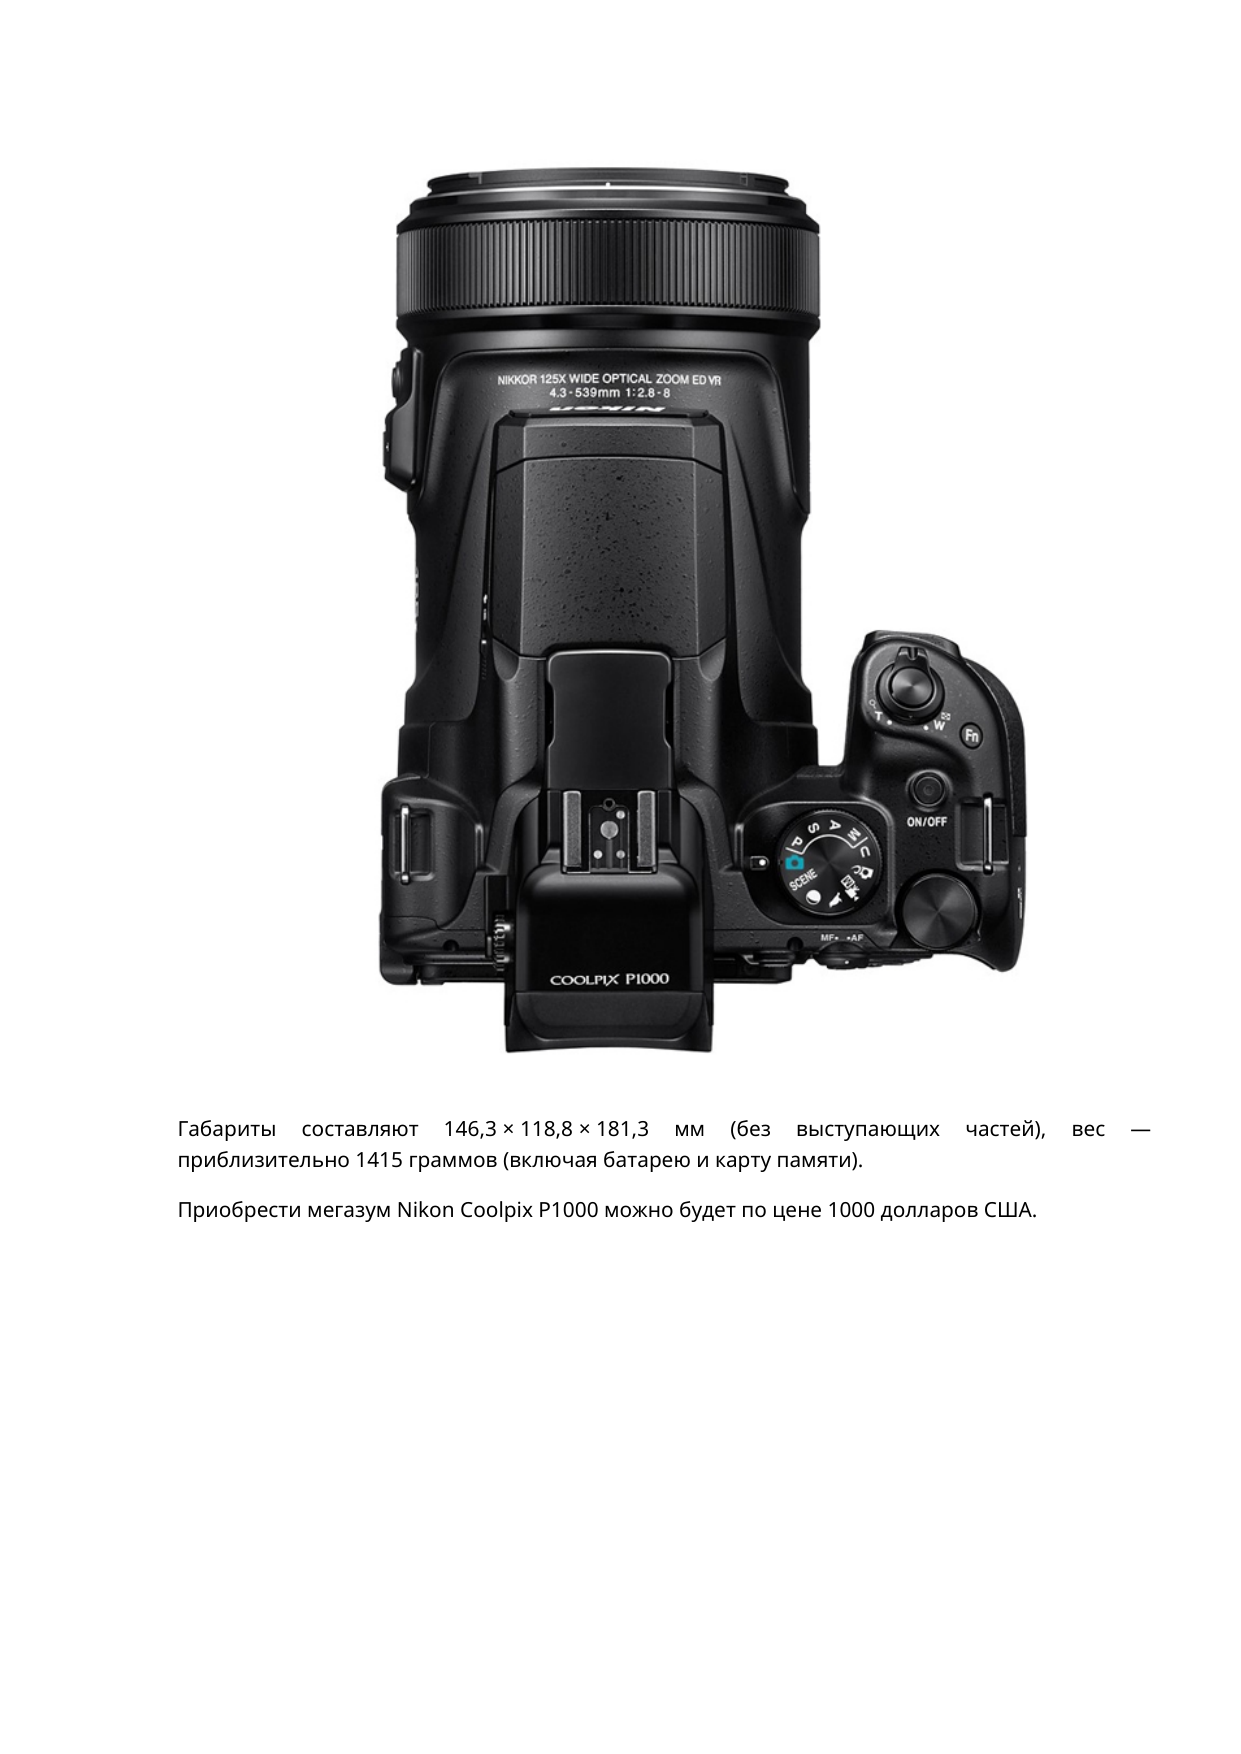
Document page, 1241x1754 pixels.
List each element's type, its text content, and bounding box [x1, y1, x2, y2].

text Габариты составляют 146,3 × 118,8 × 181,3 мм (без выступающих частей), вес — приблизительно 1415 граммов (включая батарею и карту памяти). [177, 1111, 1152, 1174]
picture [177, 118, 1152, 1093]
text Приобрести мегазум Nikon Coolpix P1000 можно будет по цене 1000 долларов США. [177, 1193, 1152, 1224]
